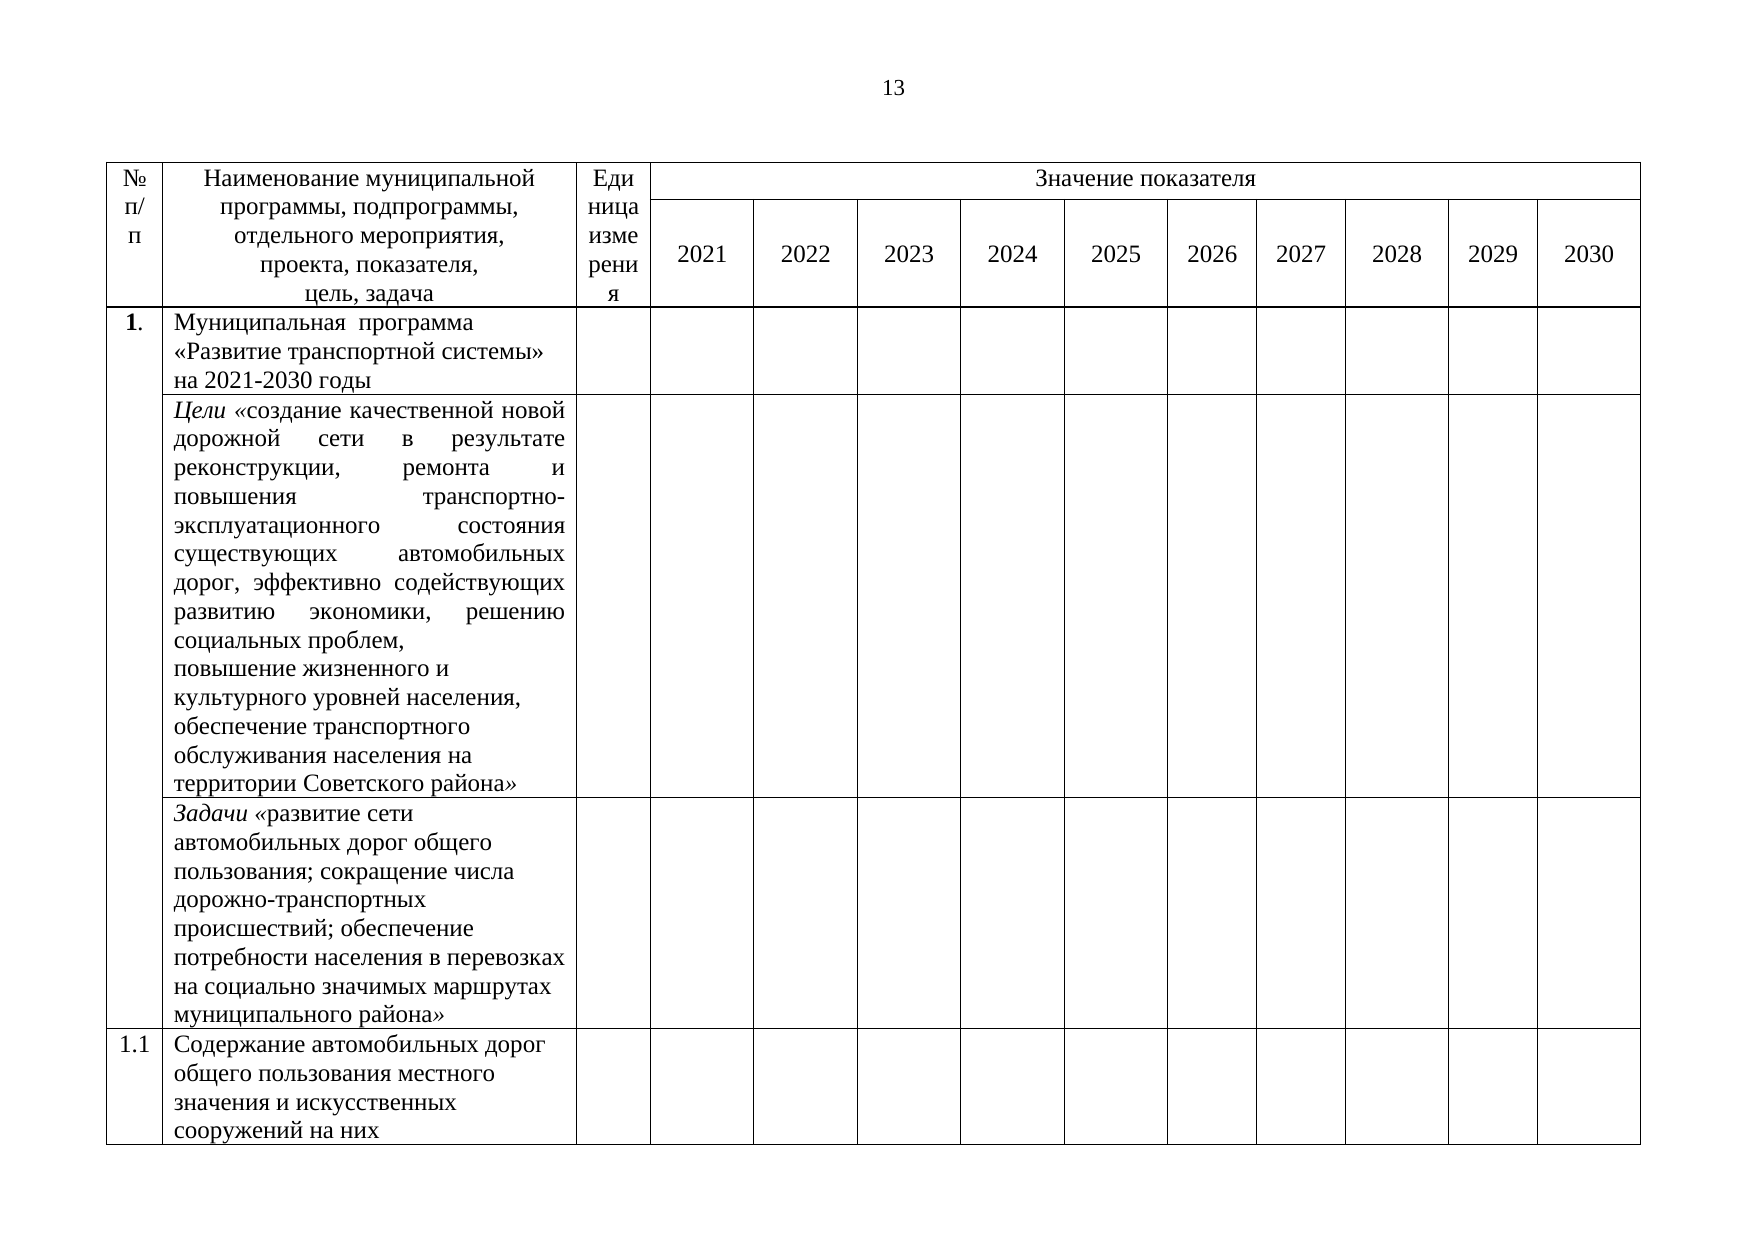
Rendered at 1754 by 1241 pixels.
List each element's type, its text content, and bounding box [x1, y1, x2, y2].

table_cell [1065, 308, 1167, 394]
table_cell [1538, 1029, 1640, 1144]
table_cell [1449, 395, 1537, 797]
table_cell [961, 395, 1064, 797]
table_cell [1346, 798, 1448, 1028]
table_cell [577, 308, 650, 394]
table_cell [1538, 308, 1640, 394]
table_cell [1168, 308, 1256, 394]
table_cell [858, 1029, 960, 1144]
table_cell [1449, 798, 1537, 1028]
table_cell [961, 1029, 1064, 1144]
table_cell [754, 1029, 857, 1144]
table_cell [651, 395, 753, 797]
table_cell 2026 [1168, 200, 1256, 306]
table_cell [1257, 798, 1345, 1028]
table_cell 2029 [1449, 200, 1537, 306]
table_cell 1. [107, 308, 162, 1028]
table_cell 1.1 [107, 1029, 162, 1144]
table_cell [754, 798, 857, 1028]
table_cell [577, 395, 650, 797]
table_cell [1168, 798, 1256, 1028]
table_cell Содержание автомобильных дорог общего пользования местного значения и искусственных сооружений на них [163, 1029, 576, 1144]
table_cell [1257, 395, 1345, 797]
table_cell Муниципальная программа «Развитие транспортной системы» на 2021-2030 годы [163, 308, 576, 394]
table_cell Задачи «развитие сети автомобильных дорог общего пользования; сокращение числа дорожно-транспортных происшествий; обеспечение потребности населения в перевозках на социально значимых маршрутах муниципального района» [163, 798, 576, 1028]
table_header № п/п [107, 163, 162, 306]
table_cell [858, 798, 960, 1028]
table_cell 2022 [754, 200, 857, 306]
table_cell 2023 [858, 200, 960, 306]
table_cell [754, 308, 857, 394]
table_cell 2028 [1346, 200, 1448, 306]
table_cell [1065, 1029, 1167, 1144]
table_cell [1168, 395, 1256, 797]
table_cell [1346, 395, 1448, 797]
table_cell [961, 308, 1064, 394]
table_header Единица измерения [577, 163, 650, 306]
table_cell [651, 308, 753, 394]
table_cell [651, 798, 753, 1028]
table_cell [1538, 798, 1640, 1028]
table_header Значение показателя [651, 163, 1640, 199]
table_cell [1449, 1029, 1537, 1144]
table_cell [577, 798, 650, 1028]
table_cell [1168, 1029, 1256, 1144]
table_cell [754, 395, 857, 797]
table_cell [577, 1029, 650, 1144]
table_cell 2025 [1065, 200, 1167, 306]
table_cell 2024 [961, 200, 1064, 306]
table_cell 2030 [1538, 200, 1640, 306]
table_cell [858, 308, 960, 394]
table_cell 2027 [1257, 200, 1345, 306]
table_cell [961, 798, 1064, 1028]
table_cell 2021 [651, 200, 753, 306]
table_cell [1257, 308, 1345, 394]
table_cell [1257, 1029, 1345, 1144]
table_cell [858, 395, 960, 797]
table_cell [1065, 798, 1167, 1028]
table_cell Цели «создание качественной новой дорожной сети в результате реконструкции, ремонта и повышения транспортно-эксплуатационного состояния существующих автомобильных дорог, эффективно содействующих развитию экономики, решению социальных проблем, повышение жизненного и культурного уровней населения, обеспечение транспортного обслуживания населения на территории Советского района» [163, 395, 576, 797]
table_cell [1346, 1029, 1448, 1144]
table_cell [1346, 308, 1448, 394]
table_cell [651, 1029, 753, 1144]
table_cell [1065, 395, 1167, 797]
table_header Наименование муниципальной программы, подпрограммы, отдельного мероприятия, проекта, показателя, цель, задача [163, 163, 576, 306]
table_cell [1449, 308, 1537, 394]
table_cell [1538, 395, 1640, 797]
